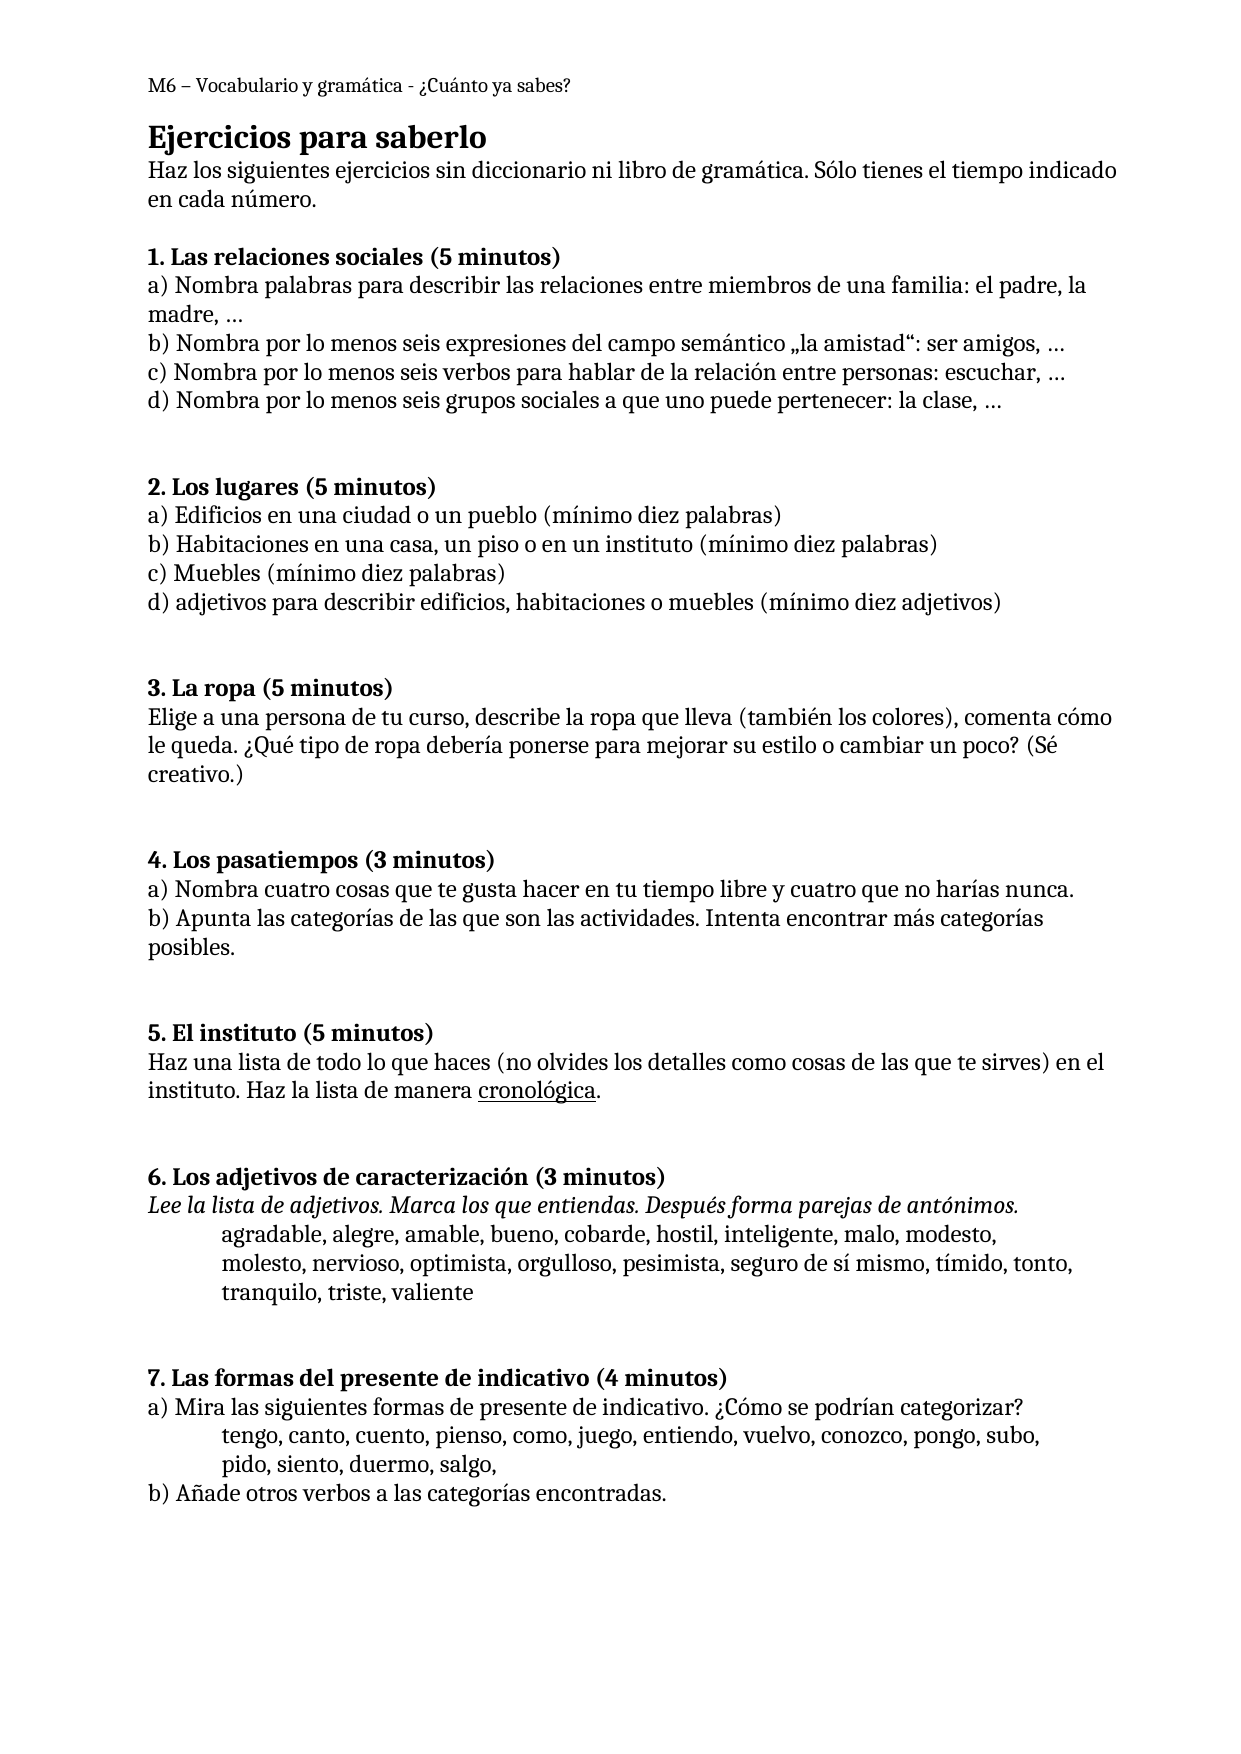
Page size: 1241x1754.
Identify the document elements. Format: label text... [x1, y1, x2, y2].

text c) Nombra por lo menos seis verbos para hablar de la relación entre personas: escuchar, … [148, 358, 1122, 386]
text 5. El instituto (5 minutos) [148, 1019, 1122, 1048]
text a) Mira las siguientes formas de presente de indicativo. ¿Cómo se podrían categorizar? [148, 1393, 1122, 1421]
text c) Muebles (mínimo diez palabras) [148, 559, 1122, 588]
text b) Apunta las categorías de las que son las actividades. Intenta encontrar más categorías posibles. [148, 904, 1122, 961]
text tengo, canto, cuento, pienso, como, juego, entiendo, vuelvo, conozco, pongo, subo, [148, 1421, 1122, 1450]
text 3. La ropa (5 minutos) [148, 674, 1122, 703]
text b) Habitaciones en una casa, un piso o en un instituto (mínimo diez palabras) [148, 530, 1122, 559]
text agradable, alegre, amable, bueno, cobarde, hostil, inteligente, malo, modesto, [148, 1220, 1122, 1249]
text 4. Los pasatiempos (3 minutos) [148, 846, 1122, 875]
text molesto, nervioso, optimista, orgulloso, pesimista, seguro de sí mismo, tímido, tonto, [148, 1249, 1122, 1278]
text b) Nombra por lo menos seis expresiones del campo semántico „la amistad“: ser amigos, … [148, 329, 1122, 358]
text Elige a una persona de tu curso, describe la ropa que lleva (también los colores), comenta cómo le queda. ¿Qué tipo de ropa debería ponerse para mejorar su estilo o cambiar un poco? (Sé creativo.) [148, 703, 1122, 789]
text b) Añade otros verbos a las categorías encontradas. [148, 1479, 1122, 1508]
text a) Nombra palabras para describir las relaciones entre miembros de una familia: el padre, la madre, … [148, 271, 1122, 329]
text a) Edificios en una ciudad o un pueblo (mínimo diez palabras) [148, 501, 1122, 530]
text pido, siento, duermo, salgo, [148, 1450, 1122, 1479]
text 6. Los adjetivos de caracterización (3 minutos) [148, 1163, 1122, 1191]
text Haz los siguientes ejercicios sin diccionario ni libro de gramática. Sólo tienes el tiempo indicado en cada número. [148, 156, 1122, 214]
text a) Nombra cuatro cosas que te gusta hacer en tu tiempo libre y cuatro que no harías nunca. [148, 875, 1122, 904]
text Ejercicios para saberlo [148, 118, 1122, 156]
text tranquilo, triste, valiente [148, 1278, 1122, 1306]
text Haz una lista de todo lo que haces (no olvides los detalles como cosas de las que te sirves) en el instituto. Haz la lista de manera cronológica. [148, 1048, 1122, 1105]
text 7. Las formas del presente de indicativo (4 minutos) [148, 1364, 1122, 1393]
text 2. Los lugares (5 minutos) [148, 473, 1122, 501]
text Lee la lista de adjetivos. Marca los que entiendas. Después forma parejas de antónimos. [148, 1191, 1122, 1220]
text d) adjetivos para describir edificios, habitaciones o muebles (mínimo diez adjetivos) [148, 588, 1122, 616]
text 1. Las relaciones sociales (5 minutos) [148, 243, 1122, 271]
text d) Nombra por lo menos seis grupos sociales a que uno puede pertenecer: la clase, … [148, 386, 1122, 415]
